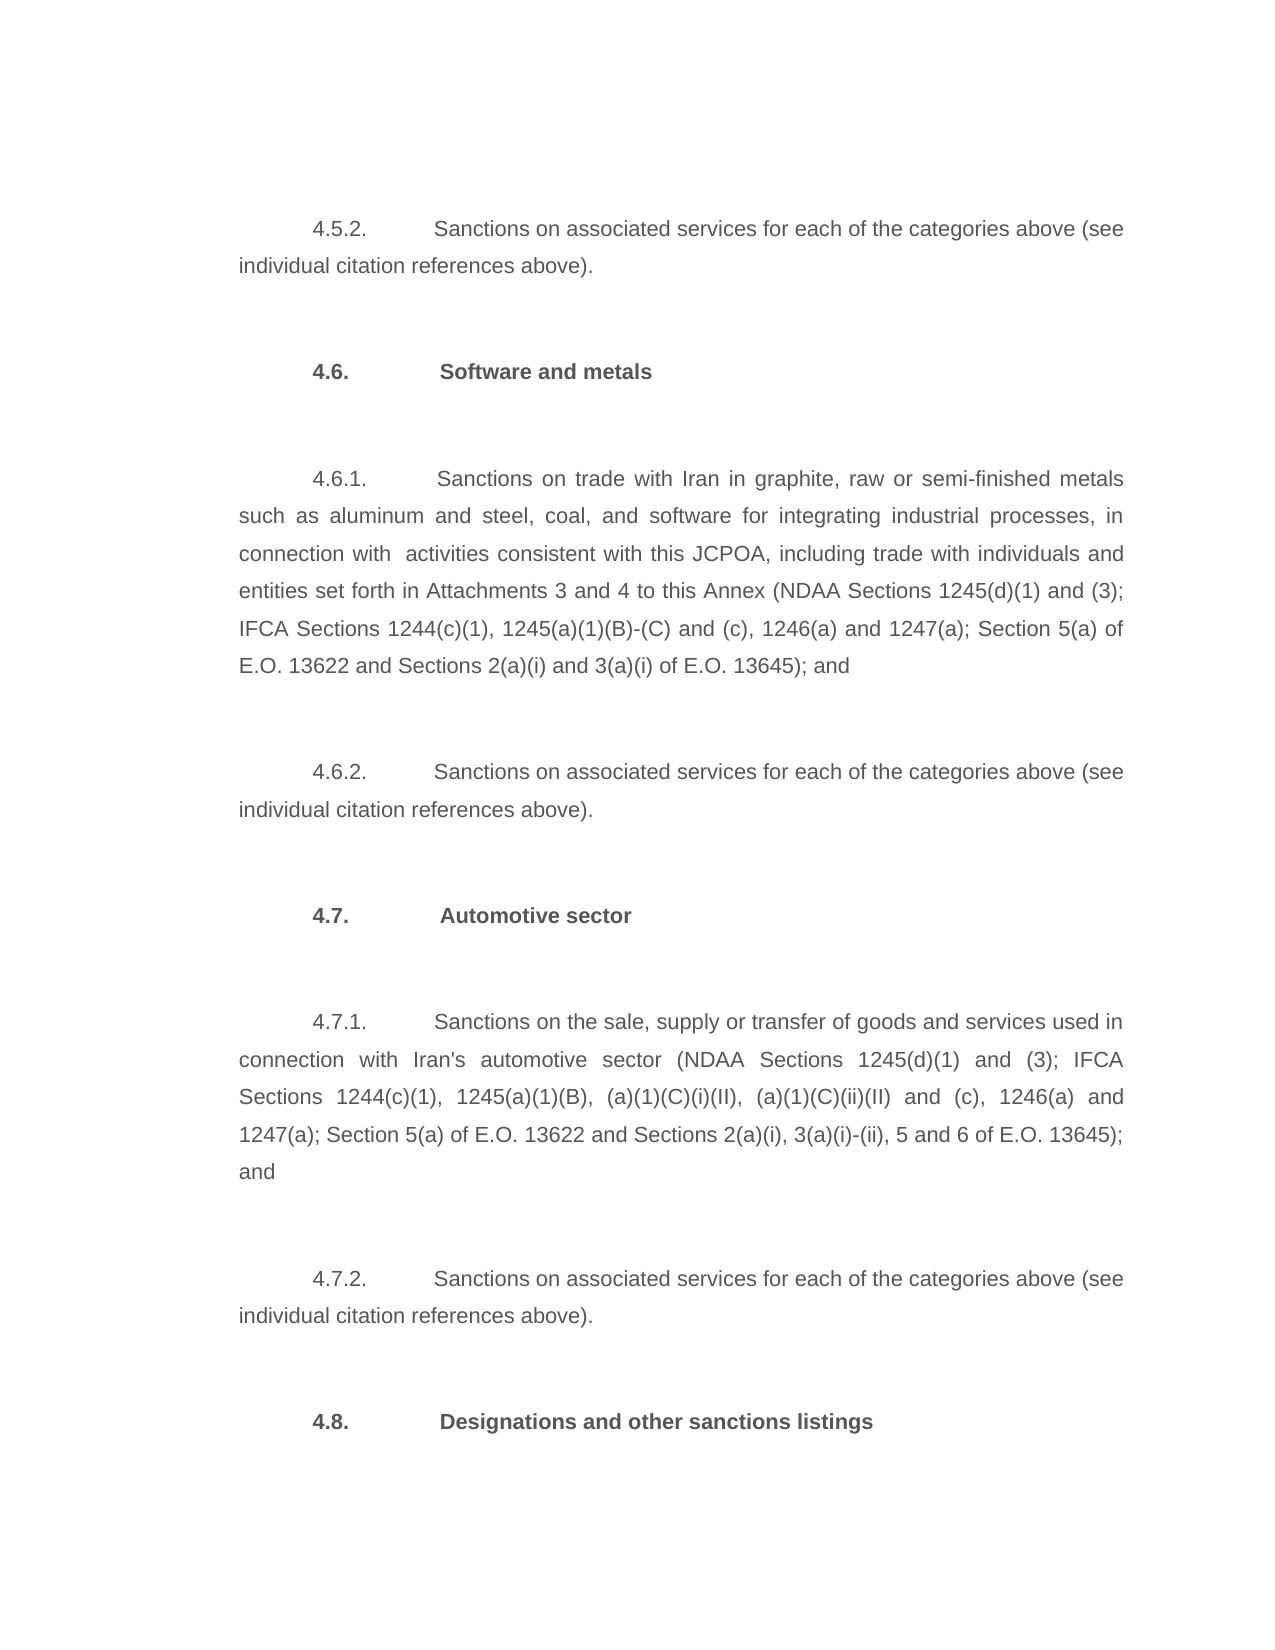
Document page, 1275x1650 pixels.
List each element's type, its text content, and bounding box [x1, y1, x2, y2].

text 4.6.1. Sanctions on trade with Iran in graphite, raw or semi-finished metals such as aluminum and steel, coal, and software for integrating industrial processes, in connection with activities consistent with this JCPOA, including trade with individuals and entities set forth in Attachments 3 and 4 to this Annex (NDAA Sections 1245(d)(1) and (3); IFCA Sections 1244(c)(1), 1245(a)(1)(B)-(C) and (c), 1246(a) and 1247(a); Section 5(a) of E.O. 13622 and Sections 2(a)(i) and 3(a)(i) of E.O. 13645); and [239, 453, 1125, 678]
text 4.6. Software and metals [239, 347, 1125, 384]
text 4.7.2. Sanctions on associated services for each of the categories above (see individual citation references above). [239, 1253, 1125, 1328]
text 4.5.2. Sanctions on associated services for each of the categories above (see individual citation references above). [239, 203, 1125, 278]
text 4.7.1. Sanctions on the sale, supply or transfer of goods and services used in connection with Iran's automotive sector (NDAA Sections 1245(d)(1) and (3); IFCA Sections 1244(c)(1), 1245(a)(1)(B), (a)(1)(C)(i)(II), (a)(1)(C)(ii)(II) and (c), 1246(a) and 1247(a); Section 5(a) of E.O. 13622 and Sections 2(a)(i), 3(a)(i)-(ii), 5 and 6 of E.O. 13645); and [239, 997, 1125, 1184]
text 4.7. Automotive sector [239, 891, 1125, 928]
text 4.6.2. Sanctions on associated services for each of the categories above (see individual citation references above). [239, 747, 1125, 822]
text 4.8. Designations and other sanctions listings [239, 1397, 1125, 1434]
